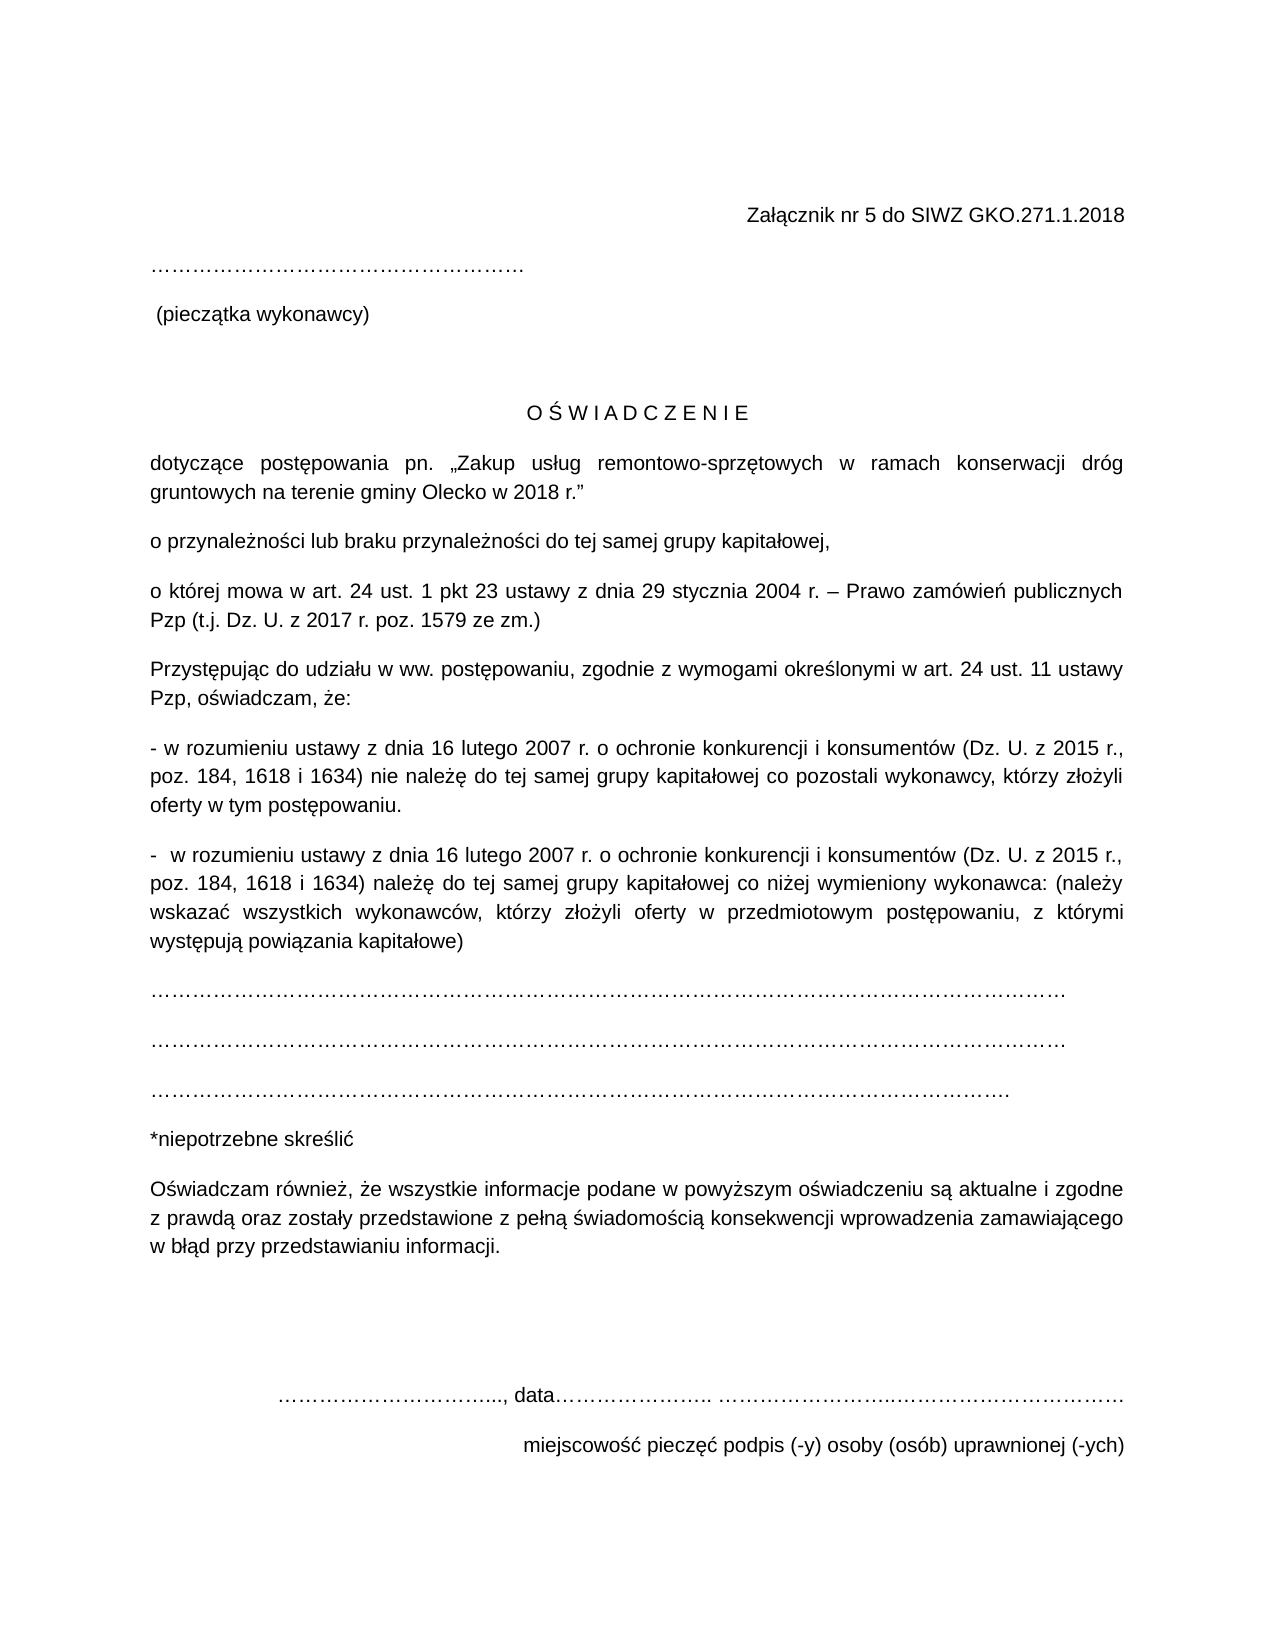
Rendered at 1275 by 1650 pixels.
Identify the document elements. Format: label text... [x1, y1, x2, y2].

text - w rozumieniu ustawy z dnia 16 lutego 2007 r. o ochronie konkurencji i konsumentów (Dz. U. z 2015 r., poz. 184, 1618 i 1634) nie należę do tej samej grupy kapitałowej co pozostali wykonawcy, którzy złożyli oferty w tym postępowaniu. [150, 732, 1125, 818]
text ……………………………………………… [150, 249, 1125, 278]
text o której mowa w art. 24 ust. 1 pkt 23 ustawy z dnia 29 stycznia 2004 r. – Prawo zamówień publicznych Pzp (t.j. Dz. U. z 2017 r. poz. 1579 ze zm.) [150, 575, 1125, 633]
text (pieczątka wykonawcy) [150, 299, 1125, 327]
text Oświadczam również, że wszystkie informacje podane w powyższym oświadczeniu są aktualne i zgodne z prawdą oraz zostały przedstawione z pełną świadomością konsekwencji wprowadzenia zamawiającego w błąd przy przedstawianiu informacji. [150, 1173, 1125, 1259]
text *niepotrzebne skreślić [150, 1124, 1125, 1152]
text dotyczące postępowania pn. „Zakup usług remontowo-sprzętowych w ramach konserwacji dróg gruntowych na terenie gminy Olecko w 2018 r.” [150, 447, 1125, 505]
text …………………………..., data………………….. ……………………..…………………………… [150, 1379, 1125, 1408]
text …………………………………………………………………………………………………………………… [150, 975, 1125, 1004]
text Załącznik nr 5 do SIWZ GKO.271.1.2018 [150, 199, 1125, 228]
text Przystępując do udziału w ww. postępowaniu, zgodnie z wymogami określonymi w art. 24 ust. 11 ustawy Pzp, oświadczam, że: [150, 654, 1125, 711]
text O Ś W I A D C Z E N I E [150, 398, 1125, 427]
text …………………………………………………………………………………………………………………… [150, 1024, 1125, 1053]
text ……………………………………………………………………………………………………………. [150, 1074, 1125, 1103]
text o przynależności lub braku przynależności do tej samej grupy kapitałowej, [150, 526, 1125, 554]
text - w rozumieniu ustawy z dnia 16 lutego 2007 r. o ochronie konkurencji i konsumentów (Dz. U. z 2015 r., poz. 184, 1618 i 1634) należę do tej samej grupy kapitałowej co niżej wymieniony wykonawca: (należy wskazać wszystkich wykonawców, którzy złożyli oferty w przedmiotowym postępowaniu, z którymi występują powiązania kapitałowe) [150, 839, 1125, 954]
text miejscowość pieczęć podpis (-y) osoby (osób) uprawnionej (-ych) [150, 1429, 1125, 1458]
